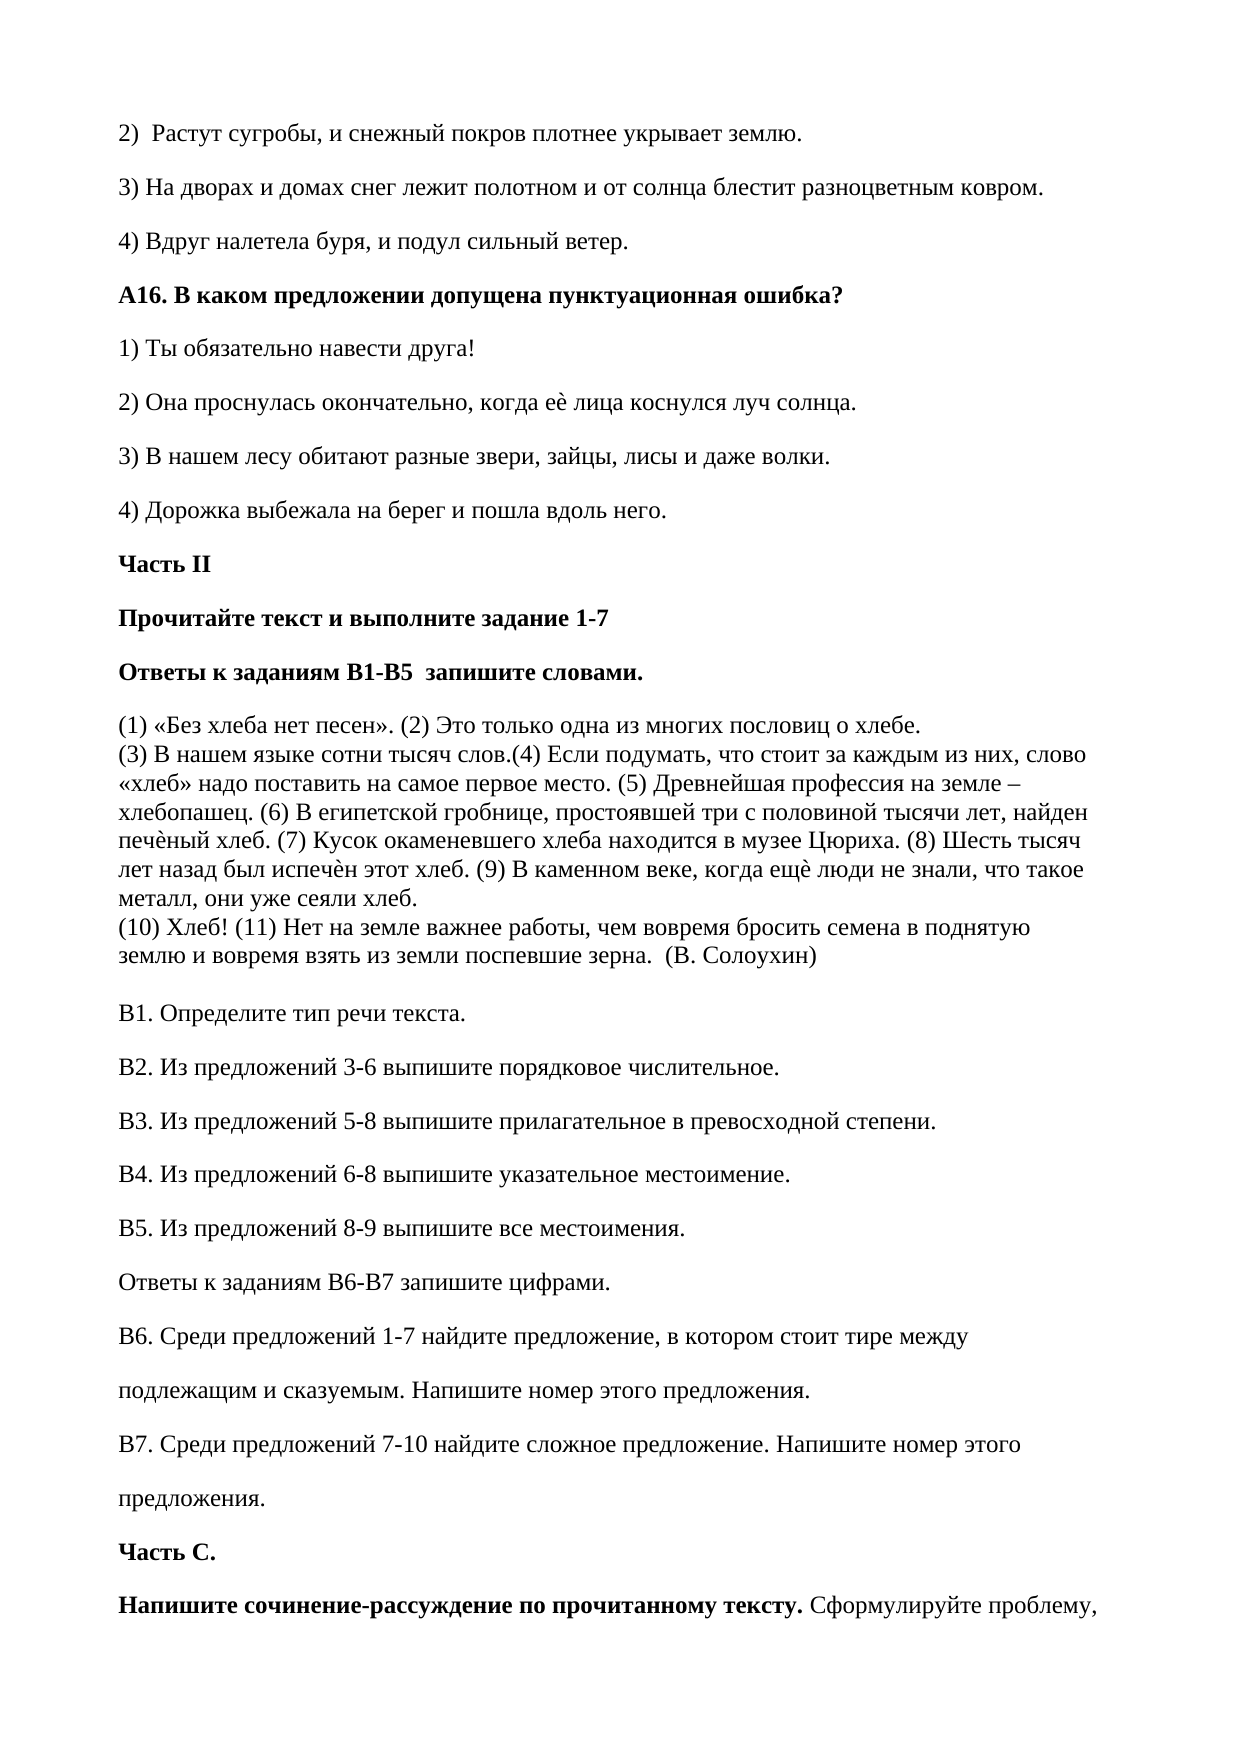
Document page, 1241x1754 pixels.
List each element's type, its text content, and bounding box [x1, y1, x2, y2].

text (1) «Без хлеба нет песен». (2) Это только одна из многих пословиц о хлебе. [118, 711, 1122, 739]
text 4) Дорожка выбежала на берег и пошла вдоль него. [118, 495, 1122, 524]
text подлежащим и сказуемым. Напишите номер этого предложения. [118, 1375, 1122, 1404]
text предложения. [118, 1483, 1122, 1511]
text 4) Вдруг налетела буря, и подул сильный ветер. [118, 226, 1122, 254]
text 2) Растут сугробы, и снежный покров плотнее укрывает землю. [118, 118, 1122, 147]
text В3. Из предложений 5-8 выпишите прилагательное в превосходной степени. [118, 1106, 1122, 1134]
text (3) В нашем языке сотни тысяч слов.(4) Если подумать, что стоит за каждым из них, слово [118, 739, 1122, 768]
text А16. В каком предложении допущена пунктуационная ошибка? [118, 280, 1122, 308]
text печѐный хлеб. (7) Кусок окаменевшего хлеба находится в музее Цюриха. (8) Шесть тысяч [118, 826, 1122, 854]
text хлебопашец. (6) В египетской гробнице, простоявшей три с половиной тысячи лет, найден [118, 797, 1122, 826]
text Ответы к заданиям В1-В5 запишите словами. [118, 657, 1122, 685]
text В4. Из предложений 6-8 выпишите указательное местоимение. [118, 1159, 1122, 1188]
text В6. Среди предложений 1-7 найдите предложение, в котором стоит тире между [118, 1321, 1122, 1350]
text Часть С. [118, 1537, 1122, 1565]
text В2. Из предложений 3-6 выпишите порядковое числительное. [118, 1052, 1122, 1081]
text В5. Из предложений 8-9 выпишите все местоимения. [118, 1213, 1122, 1242]
text 3) В нашем лесу обитают разные звери, зайцы, лисы и даже волки. [118, 441, 1122, 470]
text Прочитайте текст и выполните задание 1-7 [118, 603, 1122, 632]
text В1. Определите тип речи текста. [118, 998, 1122, 1027]
text В7. Среди предложений 7-10 найдите сложное предложение. Напишите номер этого [118, 1429, 1122, 1458]
text «хлеб» надо поставить на самое первое место. (5) Древнейшая профессия на земле – [118, 768, 1122, 797]
text Ответы к заданиям В6-В7 запишите цифрами. [118, 1267, 1122, 1296]
text 2) Она проснулась окончательно, когда еѐ лица коснулся луч солнца. [118, 387, 1122, 416]
text (10) Хлеб! (11) Нет на земле важнее работы, чем вовремя бросить семена в поднятую [118, 912, 1122, 941]
text 3) На дворах и домах снег лежит полотном и от солнца блестит разноцветным ковром. [118, 172, 1122, 201]
text Часть II [118, 549, 1122, 578]
text землю и вовремя взять из земли поспевшие зерна. (В. Солоухин) [118, 941, 1122, 969]
text 1) Ты обязательно навести друга! [118, 333, 1122, 362]
text металл, они уже сеяли хлеб. [118, 883, 1122, 912]
text Напишите сочинение-рассуждение по прочитанному тексту. Сформулируйте проблему, [118, 1590, 1122, 1619]
text лет назад был испечѐн этот хлеб. (9) В каменном веке, когда ещѐ люди не знали, что такое [118, 854, 1122, 883]
